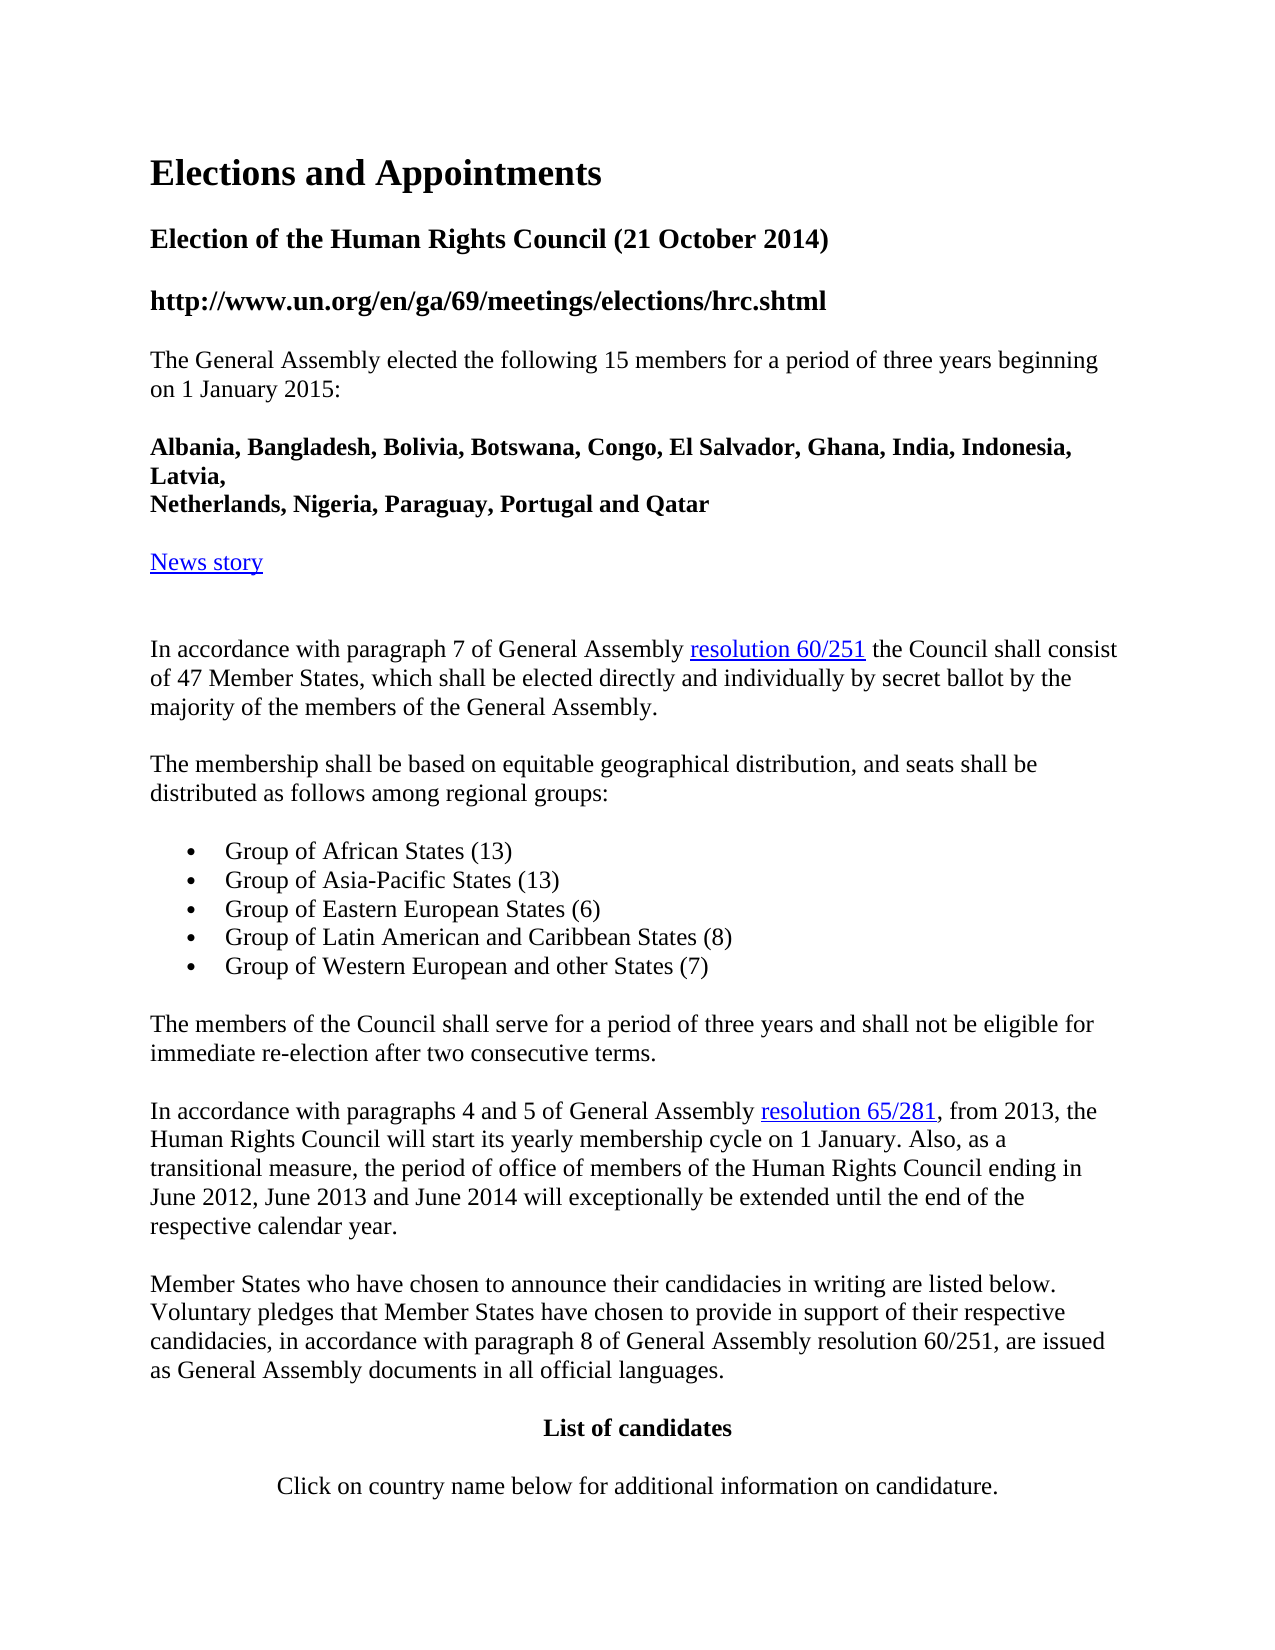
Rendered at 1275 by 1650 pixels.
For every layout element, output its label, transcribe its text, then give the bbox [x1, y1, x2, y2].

text Albania, Bangladesh, Bolivia, Botswana, Congo, El Salvador, Ghana, India, Indonesia, Latvia, Netherlands, Nigeria, Paraguay, Portugal and Qatar [150, 432, 1125, 518]
text The members of the Council shall serve for a period of three years and shall not be eligible for immediate re-election after two consecutive terms. [150, 1009, 1125, 1067]
text http://www.un.org/en/ga/69/meetings/elections/hrc.shtml [150, 284, 1125, 316]
text News story [150, 547, 1125, 576]
list Group of Western European and other States (7) [187, 951, 1125, 980]
text In accordance with paragraphs 4 and 5 of General Assembly resolution 65/281, from 2013, the Human Rights Council will start its yearly membership cycle on 1 January. Also, as a transitional measure, the period of office of members of the Human Rights Council ending in June 2012, June 2013 and June 2014 will exceptionally be extended until the end of the respective calendar year. [150, 1096, 1125, 1239]
text Elections and Appointments [150, 150, 1125, 193]
list Group of African States (13) [187, 836, 1125, 865]
text The General Assembly elected the following 15 members for a period of three years beginning on 1 January 2015: [150, 345, 1125, 403]
list Group of Asia-Pacific States (13) [187, 865, 1125, 894]
text The membership shall be based on equitable geographical distribution, and seats shall be distributed as follows among regional groups: [150, 749, 1125, 807]
text In accordance with paragraph 7 of General Assembly resolution 60/251 the Council shall consist of 47 Member States, which shall be elected directly and individually by secret ballot by the majority of the members of the General Assembly. [150, 605, 1125, 720]
text List of candidates [150, 1413, 1125, 1442]
text Election of the Human Rights Council (21 October 2014) [150, 222, 1125, 255]
list Group of Eastern European States (6) [187, 894, 1125, 922]
text Member States who have chosen to announce their candidacies in writing are listed below. Voluntary pledges that Member States have chosen to provide in support of their respective candidacies, in accordance with paragraph 8 of General Assembly resolution 60/251, are issued as General Assembly documents in all official languages. [150, 1269, 1125, 1384]
list Group of Latin American and Caribbean States (8) [187, 922, 1125, 951]
text Click on country name below for additional information on candidature. [150, 1471, 1125, 1499]
